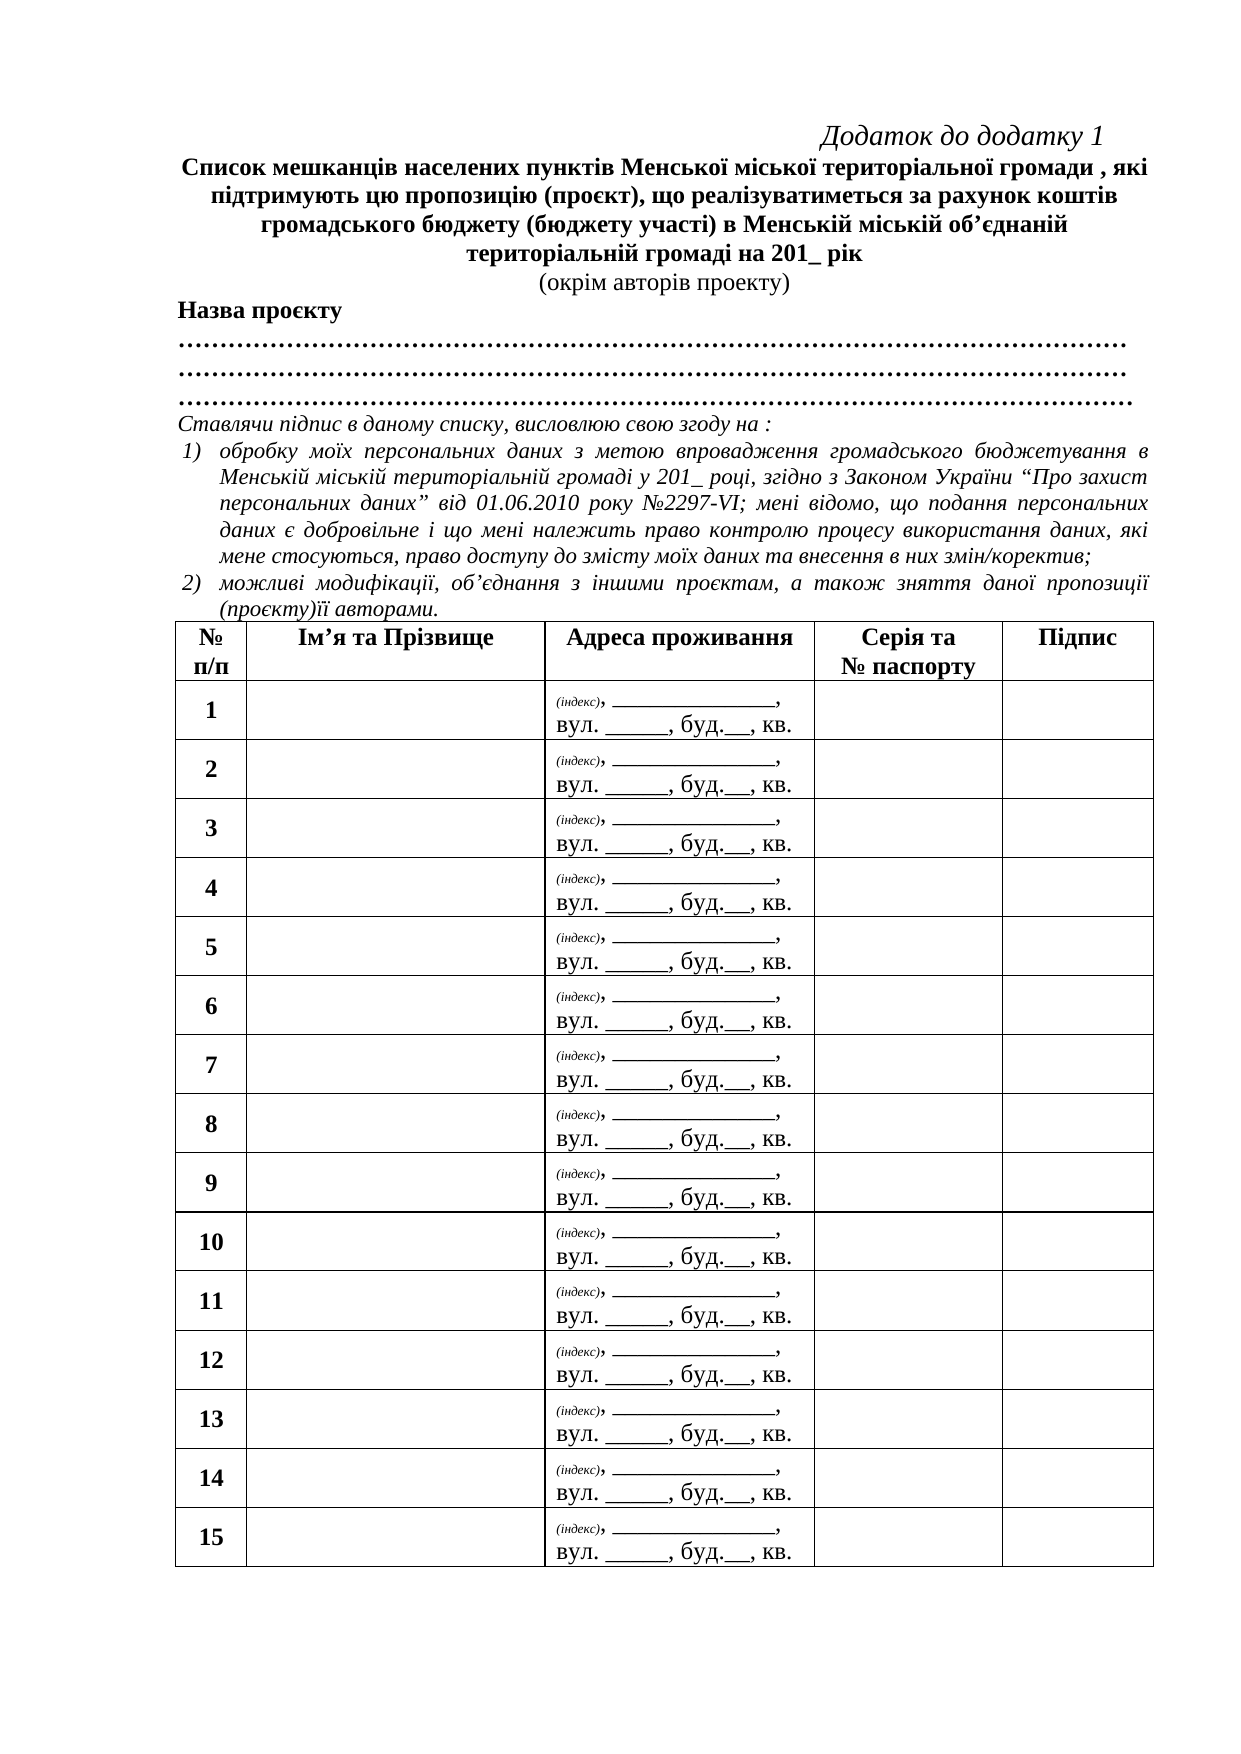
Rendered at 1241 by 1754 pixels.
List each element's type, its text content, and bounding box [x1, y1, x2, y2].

table_cell [815, 917, 1002, 975]
table_cell 14 [176, 1449, 246, 1507]
text ……………………………………………………………………………………………………………………………………………………………………………………………………………………………………………………………….……………………………………………… [177, 324, 1152, 410]
table_cell [815, 740, 1002, 798]
table_cell [247, 1449, 544, 1507]
table_cell 3 [176, 799, 246, 857]
table_cell 4 [176, 858, 246, 916]
table_cell [1003, 1153, 1153, 1211]
table_cell [1003, 1035, 1153, 1093]
text Назва проєкту [177, 295, 1152, 324]
table_cell 7 [176, 1035, 246, 1093]
table_cell [1003, 1213, 1153, 1270]
table_cell [1003, 1449, 1153, 1507]
table_header Ім’я та Прізвище [247, 622, 544, 680]
text (окрім авторів проекту) [177, 267, 1152, 295]
table_cell [815, 858, 1002, 916]
table_cell [815, 1035, 1002, 1093]
table_cell [815, 1449, 1002, 1507]
table_cell (індекс), _____________, вул. _____, буд.__, кв. ___ [546, 1271, 814, 1329]
table_cell [247, 976, 544, 1034]
table_cell [247, 681, 544, 739]
table_cell [1003, 1390, 1153, 1448]
table_cell (індекс), _____________, вул. _____, буд.__, кв. ___ [546, 1449, 814, 1507]
list обробку моїх персональних даних з метою впровадження громадського бюджетування в Менській міській територіальній громаді у 201_ році, згідно з Законом України “Про захист персональних даних” від 01.06.2010 року №2297-VI; мені відомо, що подання персональних даних є добровільне і що мені належить право контролю процесу використання даних, які мене стосуються, право доступу до змісту моїх даних та внесення в них змін/коректив; [182, 437, 1152, 568]
table_cell (індекс), _____________, вул. _____, буд.__, кв. ___ [546, 976, 814, 1034]
table_cell [1003, 681, 1153, 739]
table_header Адреса проживання [546, 622, 814, 680]
table_cell [1003, 858, 1153, 916]
table_cell [1003, 1331, 1153, 1388]
table_cell 6 [176, 976, 246, 1034]
table_cell [1003, 1094, 1153, 1152]
table_cell [815, 681, 1002, 739]
table_cell [247, 917, 544, 975]
text Ставлячи підпис в даному списку, висловлюю свою згоду на : [177, 410, 1152, 437]
table_cell (індекс), _____________, вул. _____, буд.__, кв. ___ [546, 799, 814, 857]
table_header Підпис [1003, 622, 1153, 680]
table_cell (індекс), _____________, вул. _____, буд.__, кв. ___ [546, 1390, 814, 1448]
table_cell [815, 976, 1002, 1034]
table_cell [815, 1508, 1002, 1566]
table_cell [815, 1271, 1002, 1329]
table_cell (індекс), _____________, вул. _____, буд.__, кв. ___ [546, 681, 814, 739]
table_cell (індекс), _____________, вул. _____, буд.__, кв. ___ [546, 740, 814, 798]
table_cell [247, 740, 544, 798]
table_cell [247, 799, 544, 857]
table_header № п/п [176, 622, 246, 680]
table_cell 10 [176, 1213, 246, 1270]
table_cell (індекс), _____________, вул. _____, буд.__, кв. ___ [546, 1094, 814, 1152]
table_cell 2 [176, 740, 246, 798]
table_cell [247, 1153, 544, 1211]
text Додаток до додатку 1 [777, 118, 1152, 152]
table_cell [247, 1271, 544, 1329]
table_cell [1003, 917, 1153, 975]
table_cell [1003, 799, 1153, 857]
table_cell [815, 1094, 1002, 1152]
table_cell [247, 1035, 544, 1093]
table_cell [247, 1094, 544, 1152]
table_cell [247, 1213, 544, 1270]
table_cell (індекс), _____________, вул. _____, буд.__, кв. ___ [546, 1331, 814, 1388]
table_header Серія та № паспорту [815, 622, 1002, 680]
table_cell 8 [176, 1094, 246, 1152]
table_cell (індекс), _____________, вул. _____, буд.__, кв. ___ [546, 1035, 814, 1093]
table_cell (індекс), _____________, вул. _____, буд.__, кв. ___ [546, 1508, 814, 1566]
table_cell [815, 1390, 1002, 1448]
table_cell [815, 1331, 1002, 1388]
table_cell 1 [176, 681, 246, 739]
table_cell [247, 1508, 544, 1566]
table_cell [1003, 976, 1153, 1034]
text Список мешканців населених пунктів Менської міської територіальної громади , які підтримують цю пропозицію (проєкт), що реалізуватиметься за рахунок коштів громадського бюджету (бюджету участі) в Менській міській об’єднаній територіальній громаді на 201_ рік [177, 152, 1152, 267]
table_cell 11 [176, 1271, 246, 1329]
list можливі модифікації, об’єднання з іншими проєктам, а також зняття даної пропозиції (проєкту)її авторами. [182, 568, 1152, 621]
table_cell 12 [176, 1331, 246, 1388]
table_cell [1003, 1508, 1153, 1566]
table_cell (індекс), _____________, вул. _____, буд.__, кв. ___ [546, 917, 814, 975]
table_cell (індекс), _____________, вул. _____, буд.__, кв. ___ [546, 1213, 814, 1270]
table_cell [815, 799, 1002, 857]
table_cell 13 [176, 1390, 246, 1448]
table_cell [1003, 740, 1153, 798]
table_cell [815, 1153, 1002, 1211]
table_cell 5 [176, 917, 246, 975]
table_cell (індекс), _____________, вул. _____, буд.__, кв. ___ [546, 858, 814, 916]
table_cell 9 [176, 1153, 246, 1211]
table_cell [815, 1213, 1002, 1270]
table_cell [247, 1331, 544, 1388]
table_cell [247, 858, 544, 916]
table_cell 15 [176, 1508, 246, 1566]
table_cell (індекс), _____________, вул. _____, буд.__, кв. ___ [546, 1153, 814, 1211]
table_cell [1003, 1271, 1153, 1329]
table_cell [247, 1390, 544, 1448]
